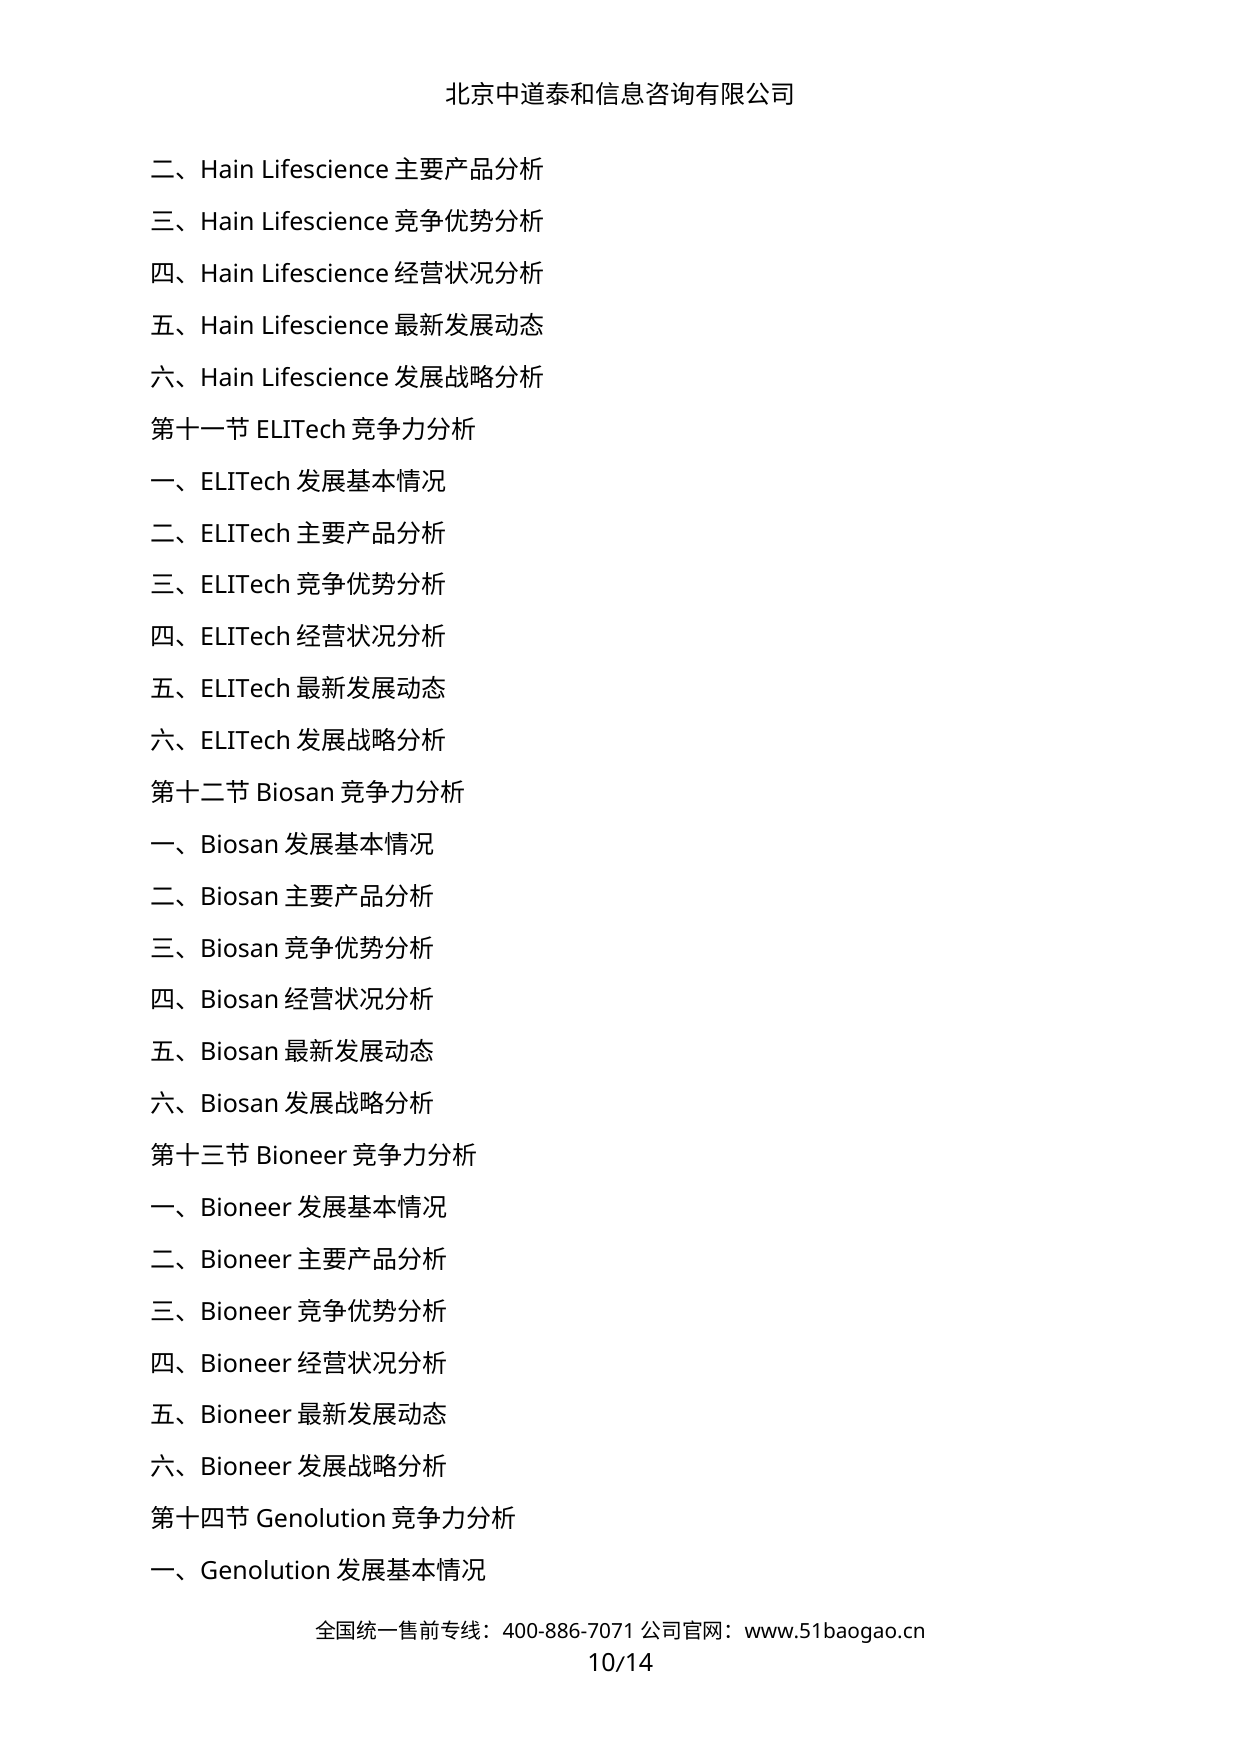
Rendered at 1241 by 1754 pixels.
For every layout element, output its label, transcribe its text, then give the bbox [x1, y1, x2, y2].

text 第十四节 Genolution竞争力分析 [150, 1499, 1090, 1535]
text 五、ELITech最新发展动态 [150, 669, 1090, 705]
text 第十二节 Biosan竞争力分析 [150, 772, 1090, 809]
text 三、ELITech竞争优势分析 [150, 565, 1090, 601]
text 四、Biosan经营状况分析 [150, 980, 1090, 1016]
text 一、Biosan发展基本情况 [150, 824, 1090, 861]
text 四、Hain Lifescience经营状况分析 [150, 254, 1090, 290]
text 五、Hain Lifescience最新发展动态 [150, 306, 1090, 342]
text 二、Biosan主要产品分析 [150, 876, 1090, 912]
text 三、Biosan竞争优势分析 [150, 928, 1090, 964]
text 四、Bioneer经营状况分析 [150, 1343, 1090, 1379]
text 六、Biosan发展战略分析 [150, 1084, 1090, 1120]
text 一、Genolution发展基本情况 [150, 1551, 1090, 1587]
text 四、ELITech经营状况分析 [150, 617, 1090, 653]
text 三、Hain Lifescience竞争优势分析 [150, 202, 1090, 238]
text 二、Hain Lifescience主要产品分析 [150, 150, 1090, 186]
text 三、Bioneer竞争优势分析 [150, 1291, 1090, 1327]
text 六、ELITech发展战略分析 [150, 721, 1090, 757]
text 六、Bioneer发展战略分析 [150, 1447, 1090, 1483]
text 二、Bioneer主要产品分析 [150, 1239, 1090, 1276]
text 五、Biosan最新发展动态 [150, 1032, 1090, 1068]
text 一、Bioneer发展基本情况 [150, 1187, 1090, 1224]
text 第十三节 Bioneer竞争力分析 [150, 1136, 1090, 1172]
text 第十一节 ELITech竞争力分析 [150, 409, 1090, 446]
text 六、Hain Lifescience发展战略分析 [150, 357, 1090, 394]
text 五、Bioneer最新发展动态 [150, 1395, 1090, 1431]
text 二、ELITech主要产品分析 [150, 513, 1090, 549]
text 一、ELITech发展基本情况 [150, 461, 1090, 497]
